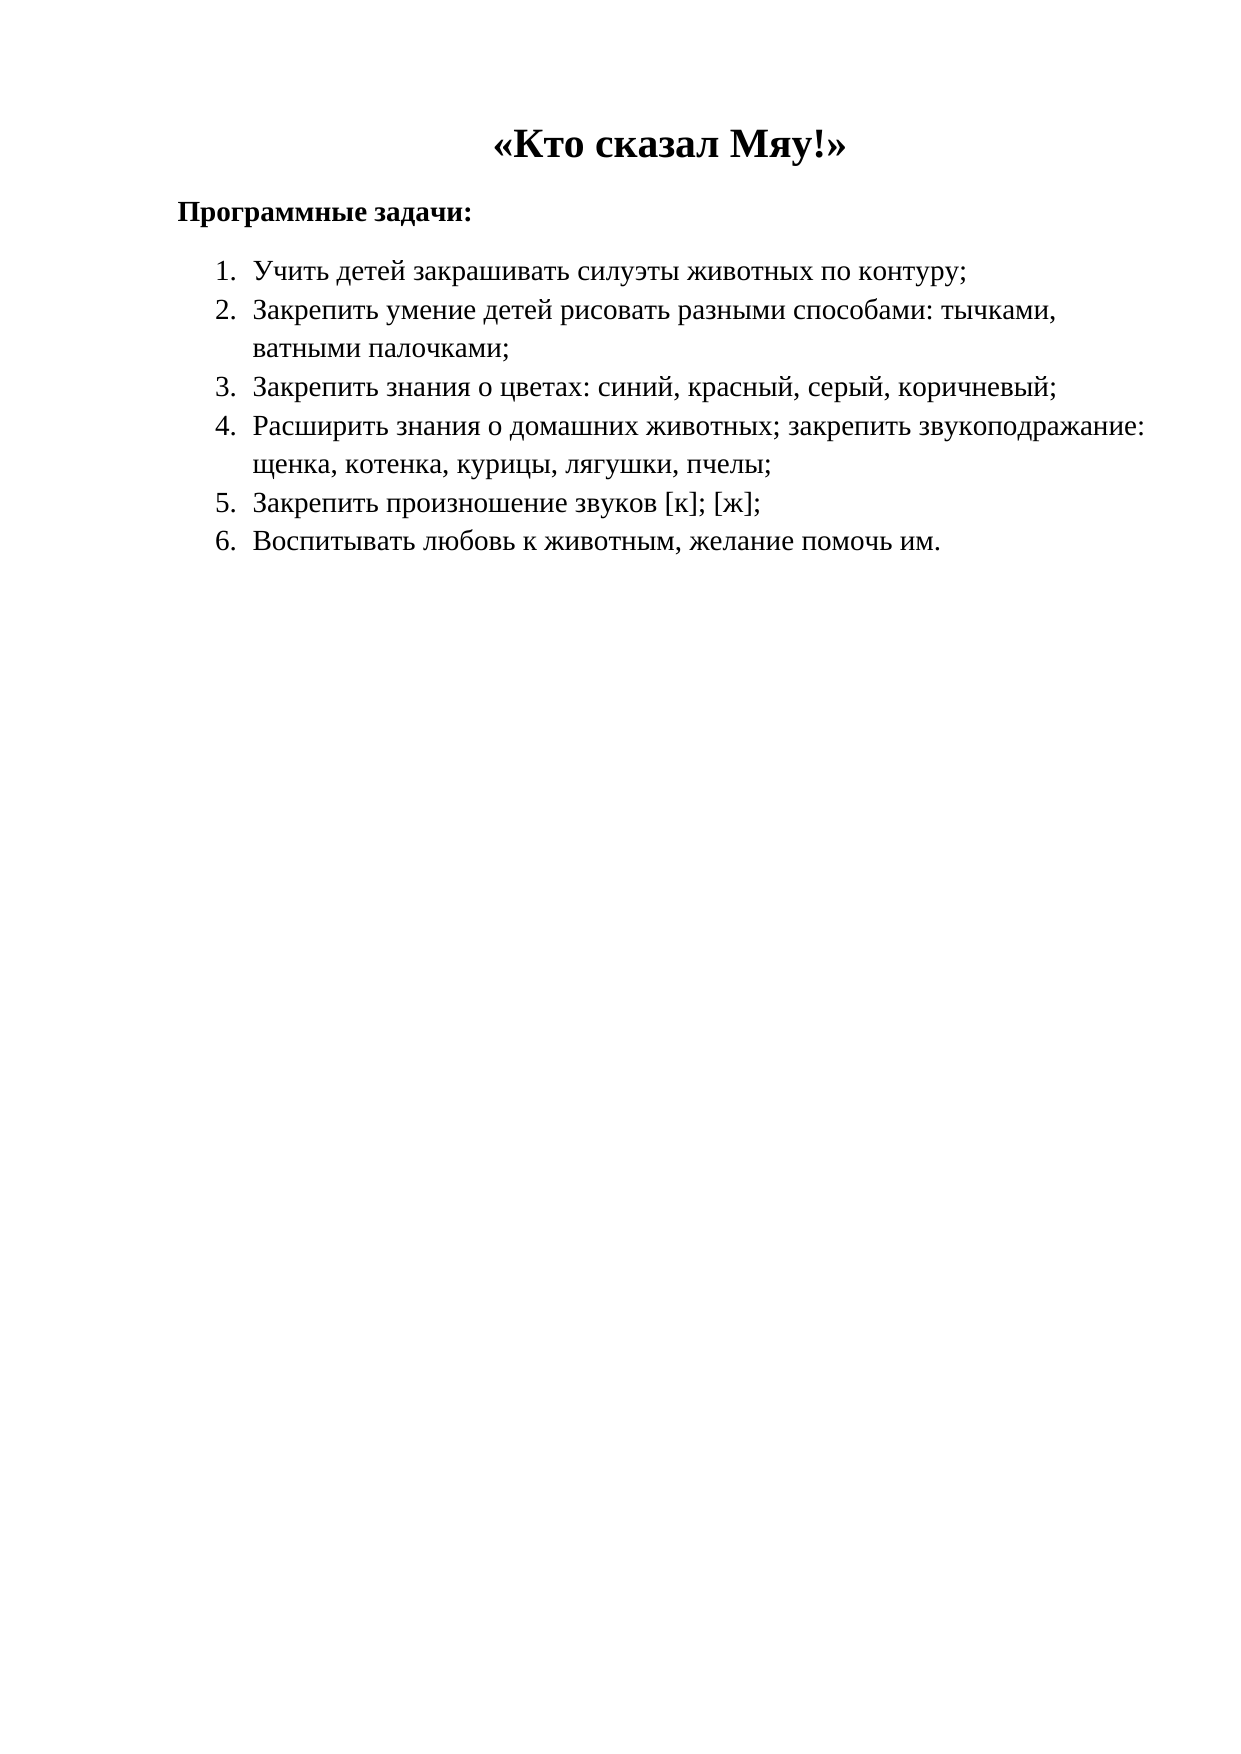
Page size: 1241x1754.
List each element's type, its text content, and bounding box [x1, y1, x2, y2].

list Закрепить произношение звуков [к]; [ж]; [215, 485, 1152, 518]
list Учить детей закрашивать силуэты животных по контуру; [215, 253, 1152, 287]
list Закрепить знания о цветах: синий, красный, серый, коричневый; [215, 369, 1152, 403]
list Расширить знания о домашних животных; закрепить звукоподражание: щенка, котенка, курицы, лягушки, пчелы; [215, 408, 1152, 480]
text «Кто сказал Мяу!» [177, 118, 1152, 166]
list Закрепить умение детей рисовать разными способами: тычками, ватными палочками; [215, 292, 1152, 364]
list Воспитывать любовь к животным, желание помочь им. [215, 523, 1152, 557]
text Программные задачи: [177, 194, 1152, 228]
